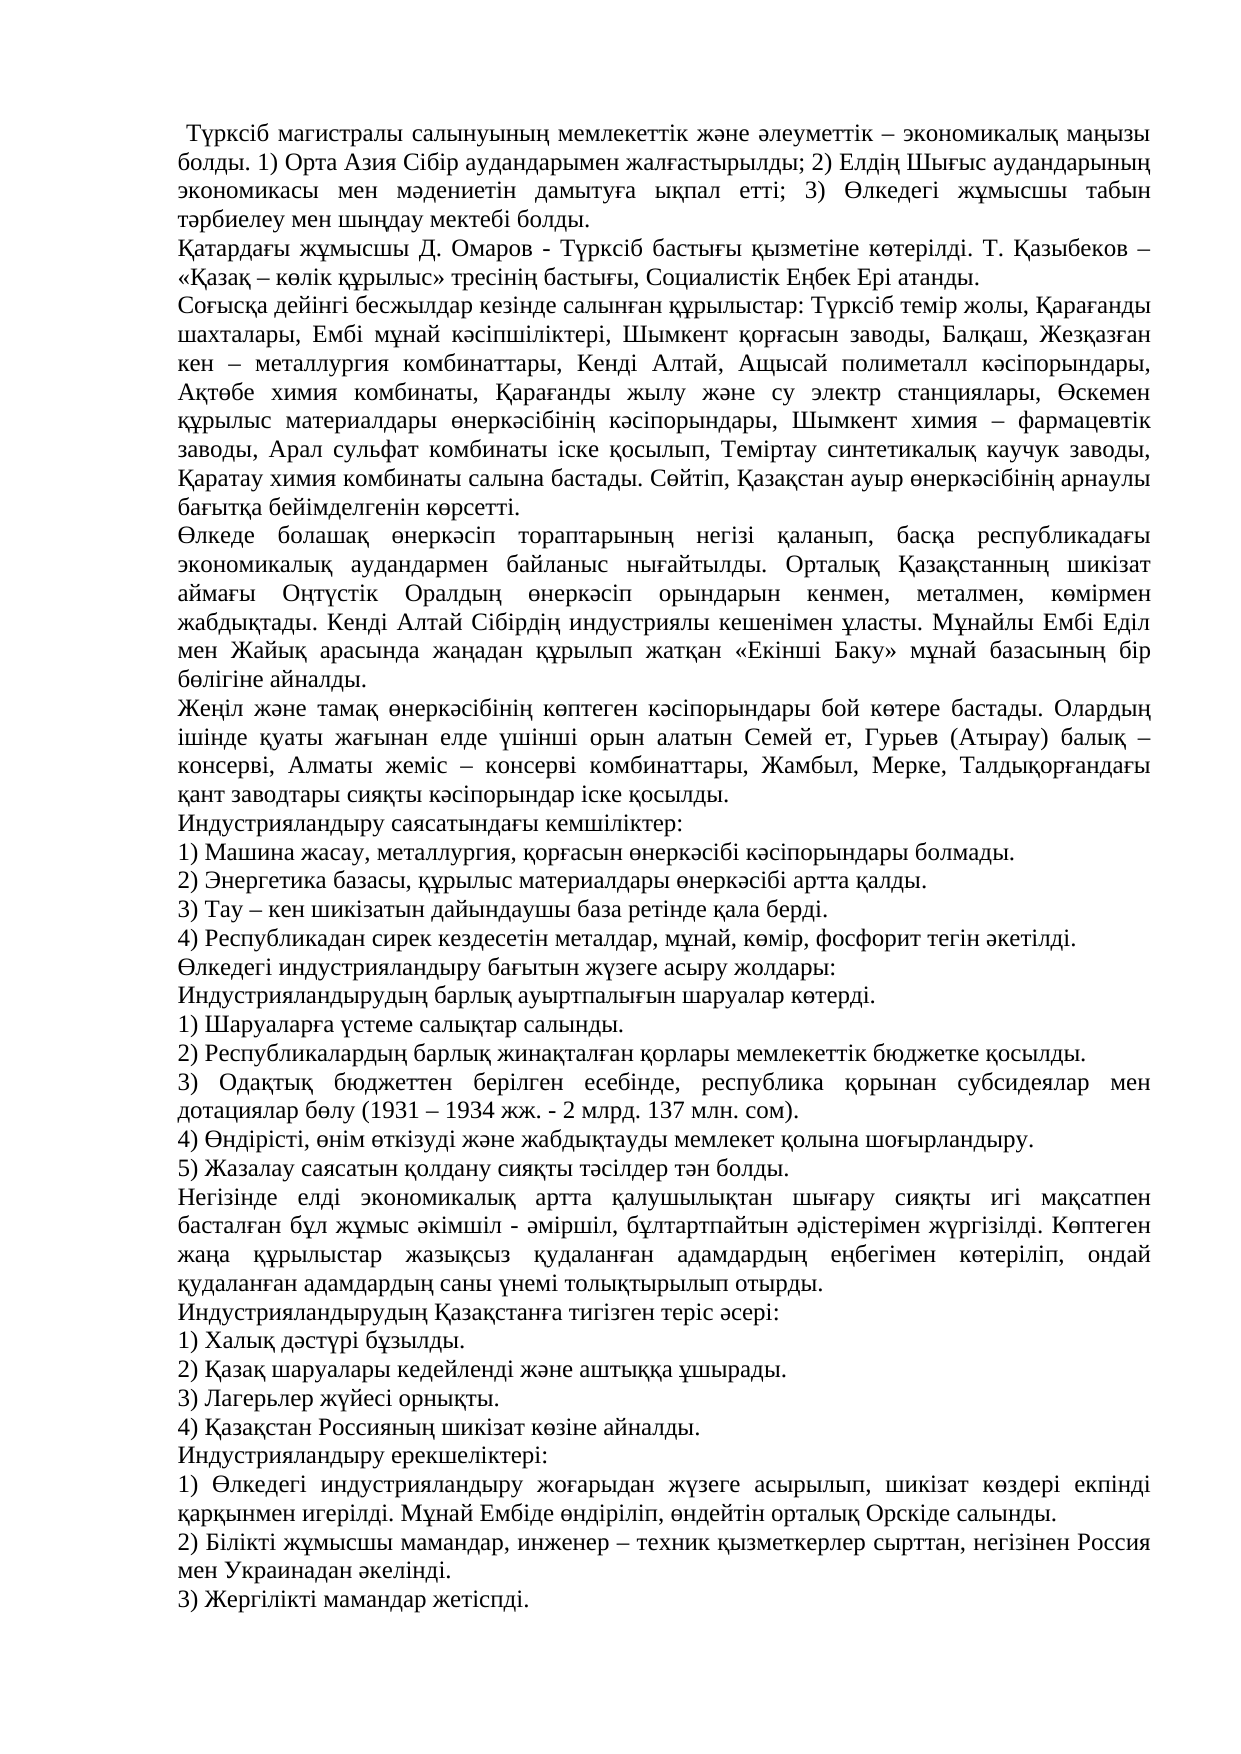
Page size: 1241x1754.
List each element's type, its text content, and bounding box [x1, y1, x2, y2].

text Жеңіл және тамақ өнеркәсібінің көптеген кәсіпорындары бой көтере бастады. Олардың ішінде қуаты жағынан елде үшінші орын алатын Семей ет, Гурьев (Атырау) балық – консерві, Алматы жеміс – консерві комбинаттары, Жамбыл, Мерке, Талдықорғандағы қант заводтары сияқты кәсіпорындар іске қосылды. [177, 693, 1152, 808]
text 3) Тау – кен шикізатын дайындаушы база ретінде қала берді. [177, 894, 1152, 923]
text 3) Лагерьлер жүйесі орнықты. [177, 1383, 1152, 1412]
text 4) Өндірісті, өнім өткізуді және жабдықтауды мемлекет қолына шоғырландыру. [177, 1124, 1152, 1153]
text 4) Қазақстан Россияның шикізат көзіне айналды. [177, 1412, 1152, 1441]
text 1) Өлкедегі индустрияландыру жоғарыдан жүзеге асырылып, шикізат көздері екпінді қарқынмен игерілді. Мұнай Ембіде өндіріліп, өндейтін орталық Орскіде салынды. [177, 1469, 1152, 1527]
text Индустрияландырудың барлық ауыртпалығын шаруалар көтерді. [177, 981, 1152, 1009]
text Қатардағы жұмысшы Д. Омаров - Түрксіб бастығы қызметіне көтерілді. Т. Қазыбеков – «Қазақ – көлік құрылыс» тресінің бастығы, Социалистік Еңбек Ері атанды. [177, 233, 1152, 291]
text Өлкедегі индустрияландыру бағытын жүзеге асыру жолдары: [177, 952, 1152, 981]
text 4) Республикадан сирек кездесетін металдар, мұнай, көмір, фосфорит тегін әкетілді. [177, 923, 1152, 952]
text 3) Жергілікті мамандар жетіспді. [177, 1584, 1152, 1613]
text Индустрияландыру ерекшеліктері: [177, 1441, 1152, 1469]
text 2) Республикалардың барлық жинақталған қорлары мемлекеттік бюджетке қосылды. [177, 1038, 1152, 1067]
text 3) Одақтық бюджеттен берілген есебінде, республика қорынан субсидеялар мен дотациялар бөлу (1931 – 1934 жж. - 2 млрд. 137 млн. сом). [177, 1067, 1152, 1124]
text Түрксіб магистралы салынуының мемлекеттік және әлеуметтік – экономикалық маңызы болды. 1) Орта Азия Сібір аудандарымен жалғастырылды; 2) Елдің Шығыс аудандарының экономикасы мен мәдениетін дамытуға ықпал етті; 3) Өлкедегі жұмысшы табын тәрбиелеу мен шыңдау мектебі болды. [177, 118, 1152, 233]
text 1) Халық дәстүрі бұзылды. [177, 1326, 1152, 1354]
text Негізінде елді экономикалық артта қалушылықтан шығару сияқты игі мақсатпен басталған бұл жұмыс әкімшіл - әміршіл, бұлтартпайтын әдістерімен жүргізілді. Көптеген жаңа құрылыстар жазықсыз қудаланған адамдардың еңбегімен көтеріліп, ондай қудаланған адамдардың саны үнемі толықтырылып отырды. [177, 1182, 1152, 1297]
text 1) Шаруаларға үстеме салықтар салынды. [177, 1009, 1152, 1038]
text Соғысқа дейінгі бесжылдар кезінде салынған құрылыстар: Түрксіб темір жолы, Қарағанды шахталары, Ембі мұнай кәсіпшіліктері, Шымкент қорғасын заводы, Балқаш, Жезқазған кен – металлургия комбинаттары, Кенді Алтай, Ащысай полиметалл кәсіпорындары, Ақтөбе химия комбинаты, Қарағанды жылу және су электр станциялары, Өскемен құрылыс материалдары өнеркәсібінің кәсіпорындары, Шымкент химия – фармацевтік заводы, Арал сульфат комбинаты іске қосылып, Теміртау синтетикалық каучук заводы, Қаратау химия комбинаты салына бастады. Сөйтіп, Қазақстан ауыр өнеркәсібінің арнаулы бағытқа бейімделгенін көрсетті. [177, 291, 1152, 521]
text 2) Білікті жұмысшы мамандар, инженер – техник қызметкерлер сырттан, негізінен Россия мен Украинадан әкелінді. [177, 1527, 1152, 1584]
text Индустрияландырудың Қазақстанға тигізген теріс әсері: [177, 1297, 1152, 1326]
text 1) Машина жасау, металлургия, қорғасын өнеркәсібі кәсіпорындары болмады. [177, 837, 1152, 866]
text Индустрияландыру саясатындағы кемшіліктер: [177, 808, 1152, 837]
text 5) Жазалау саясатын қолдану сияқты тәсілдер тән болды. [177, 1153, 1152, 1182]
text 2) Қазақ шаруалары кедейленді және аштыққа ұшырады. [177, 1354, 1152, 1383]
text 2) Энергетика базасы, құрылыс материалдары өнеркәсібі артта қалды. [177, 866, 1152, 894]
text Өлкеде болашақ өнеркәсіп тораптарының негізі қаланып, басқа республикадағы экономикалық аудандармен байланыс нығайтылды. Орталық Қазақстанның шикізат аймағы Оңтүстік Оралдың өнеркәсіп орындарын кенмен, металмен, көмірмен жабдықтады. Кенді Алтай Сібірдің индустриялы кешенімен ұласты. Мұнайлы Ембі Еділ мен Жайық арасында жаңадан құрылып жатқан «Екінші Баку» мұнай базасының бір бөлігіне айналды. [177, 521, 1152, 693]
